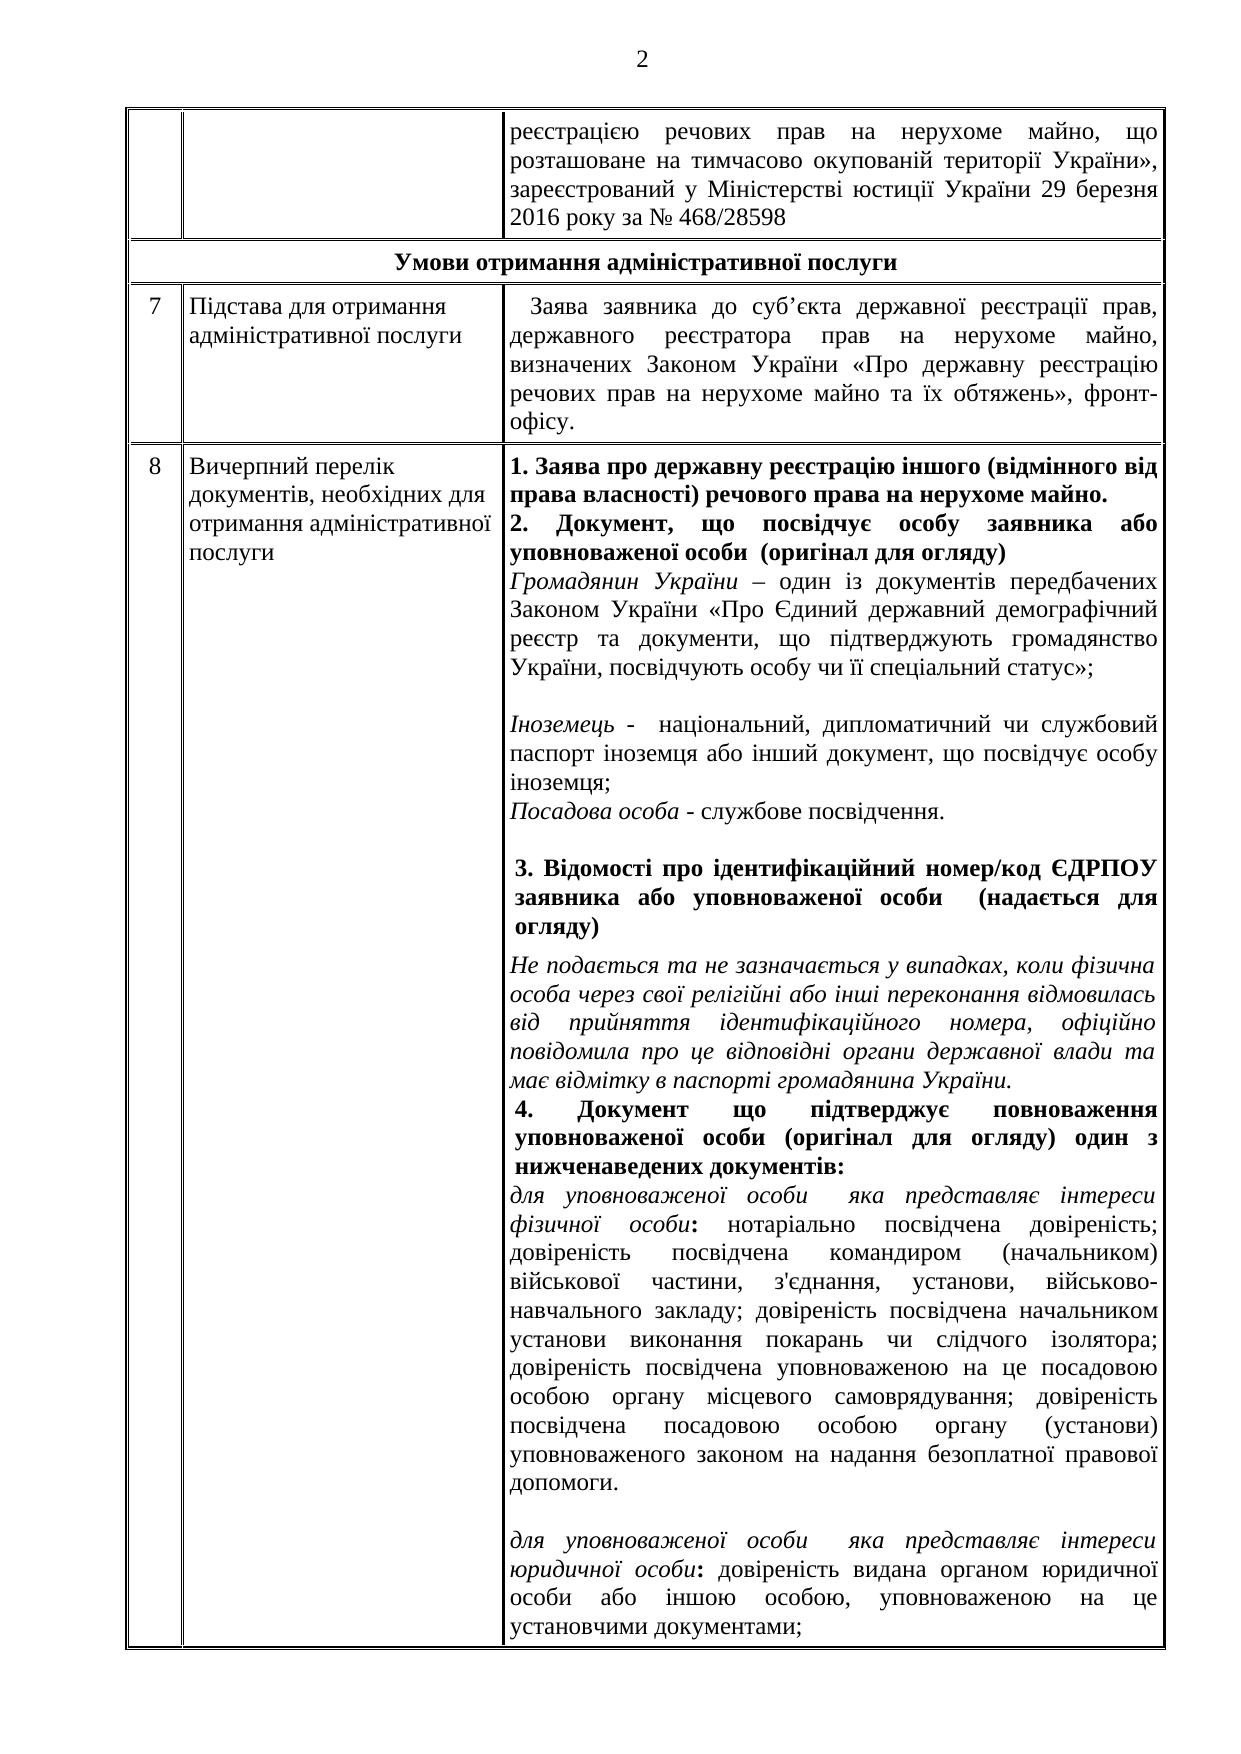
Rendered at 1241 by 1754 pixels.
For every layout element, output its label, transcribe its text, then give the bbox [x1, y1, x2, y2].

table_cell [183, 110, 503, 237]
table_cell Заява заявника до суб’єкта державної реєстрації прав, державного реєстратора прав на нерухоме майно, визначених Законом України «Про державну реєстрацію речових прав на нерухоме майно та їх обтяжень», фронт-офісу. [503, 282, 1164, 441]
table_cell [503, 110, 1163, 237]
table_cell 6 [129, 110, 183, 237]
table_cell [183, 445, 503, 1646]
table_cell 8 [129, 441, 183, 1646]
table_cell 7 [127, 282, 183, 441]
table_cell Умови отримання адміністративної послуги [129, 238, 1164, 282]
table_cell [503, 441, 1164, 1646]
table_cell Підстава для отримання адміністративної послуги [184, 285, 502, 441]
